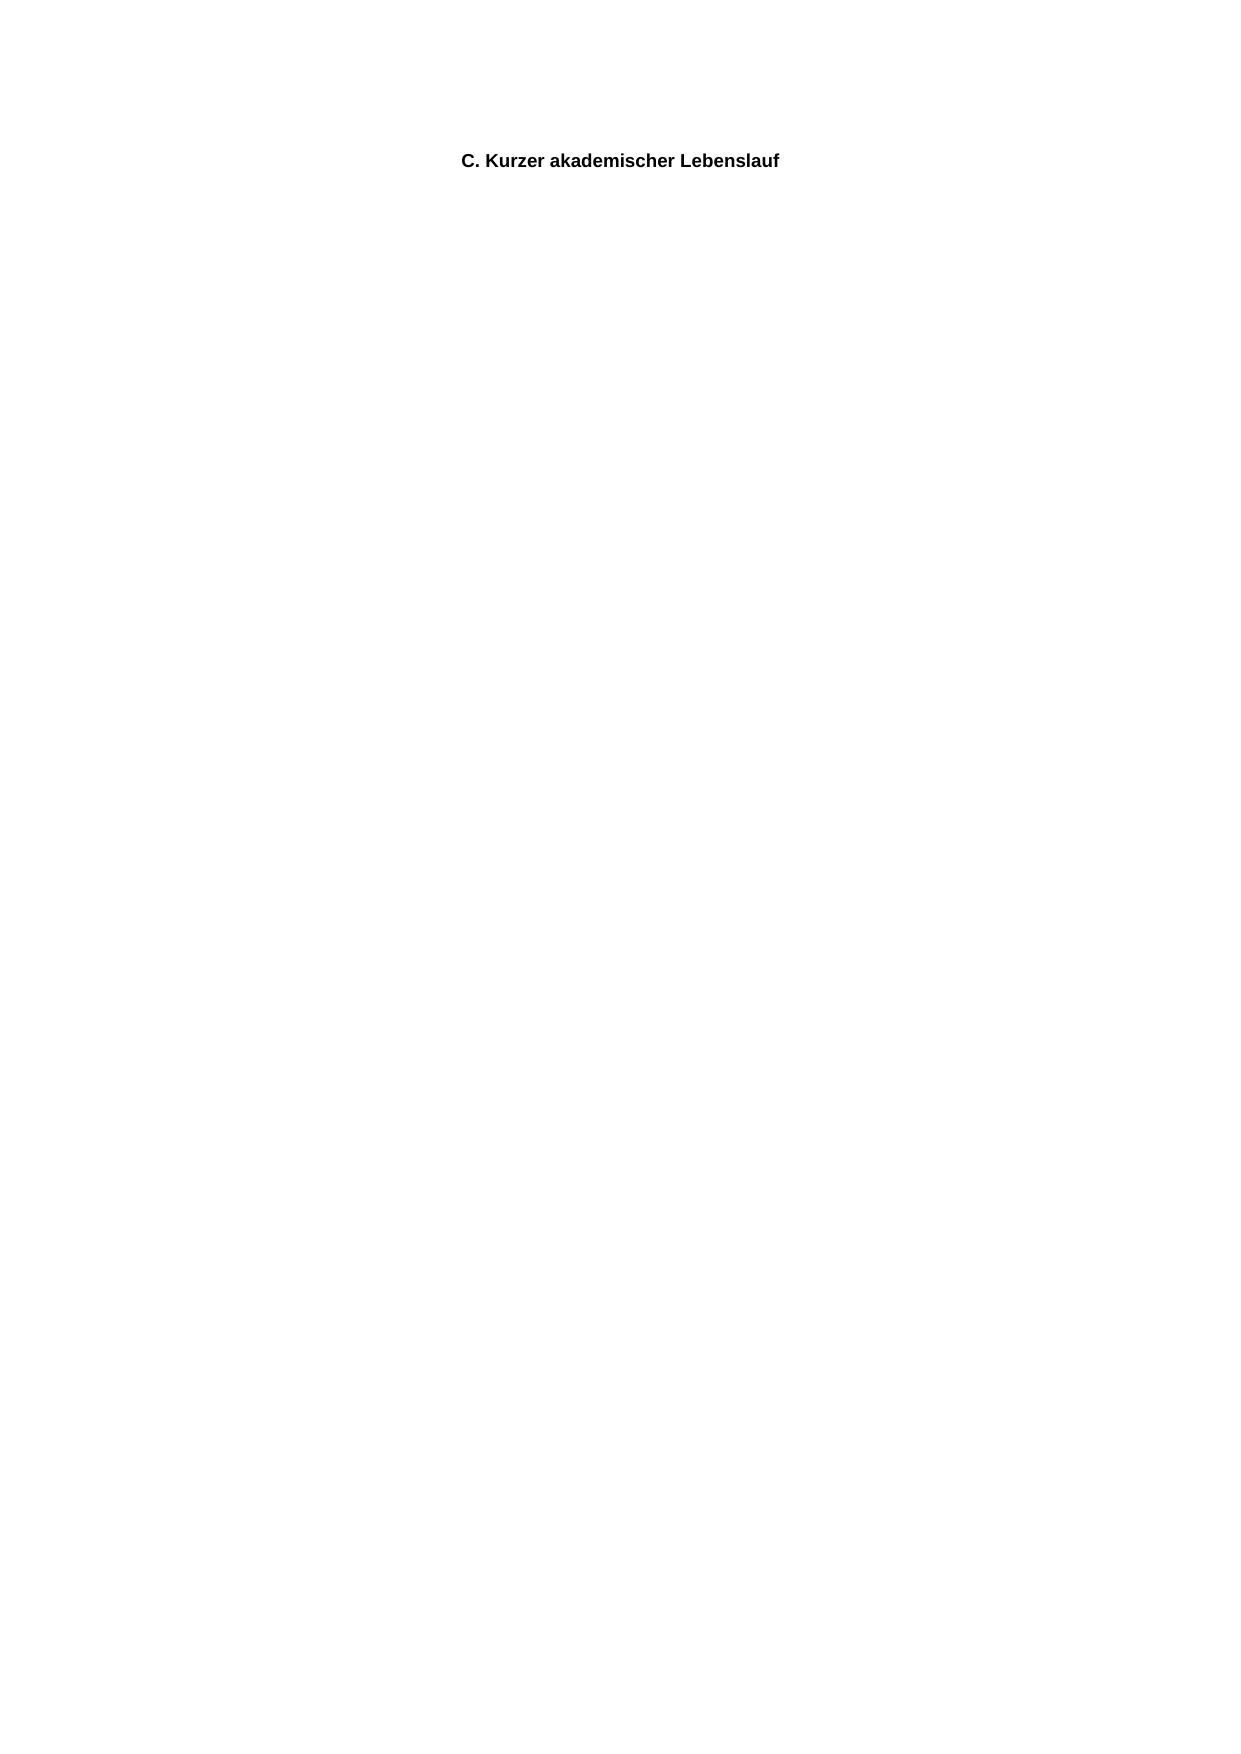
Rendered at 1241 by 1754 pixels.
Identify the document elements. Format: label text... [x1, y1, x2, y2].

text C. Kurzer akademischer Lebenslauf [150, 150, 1090, 172]
